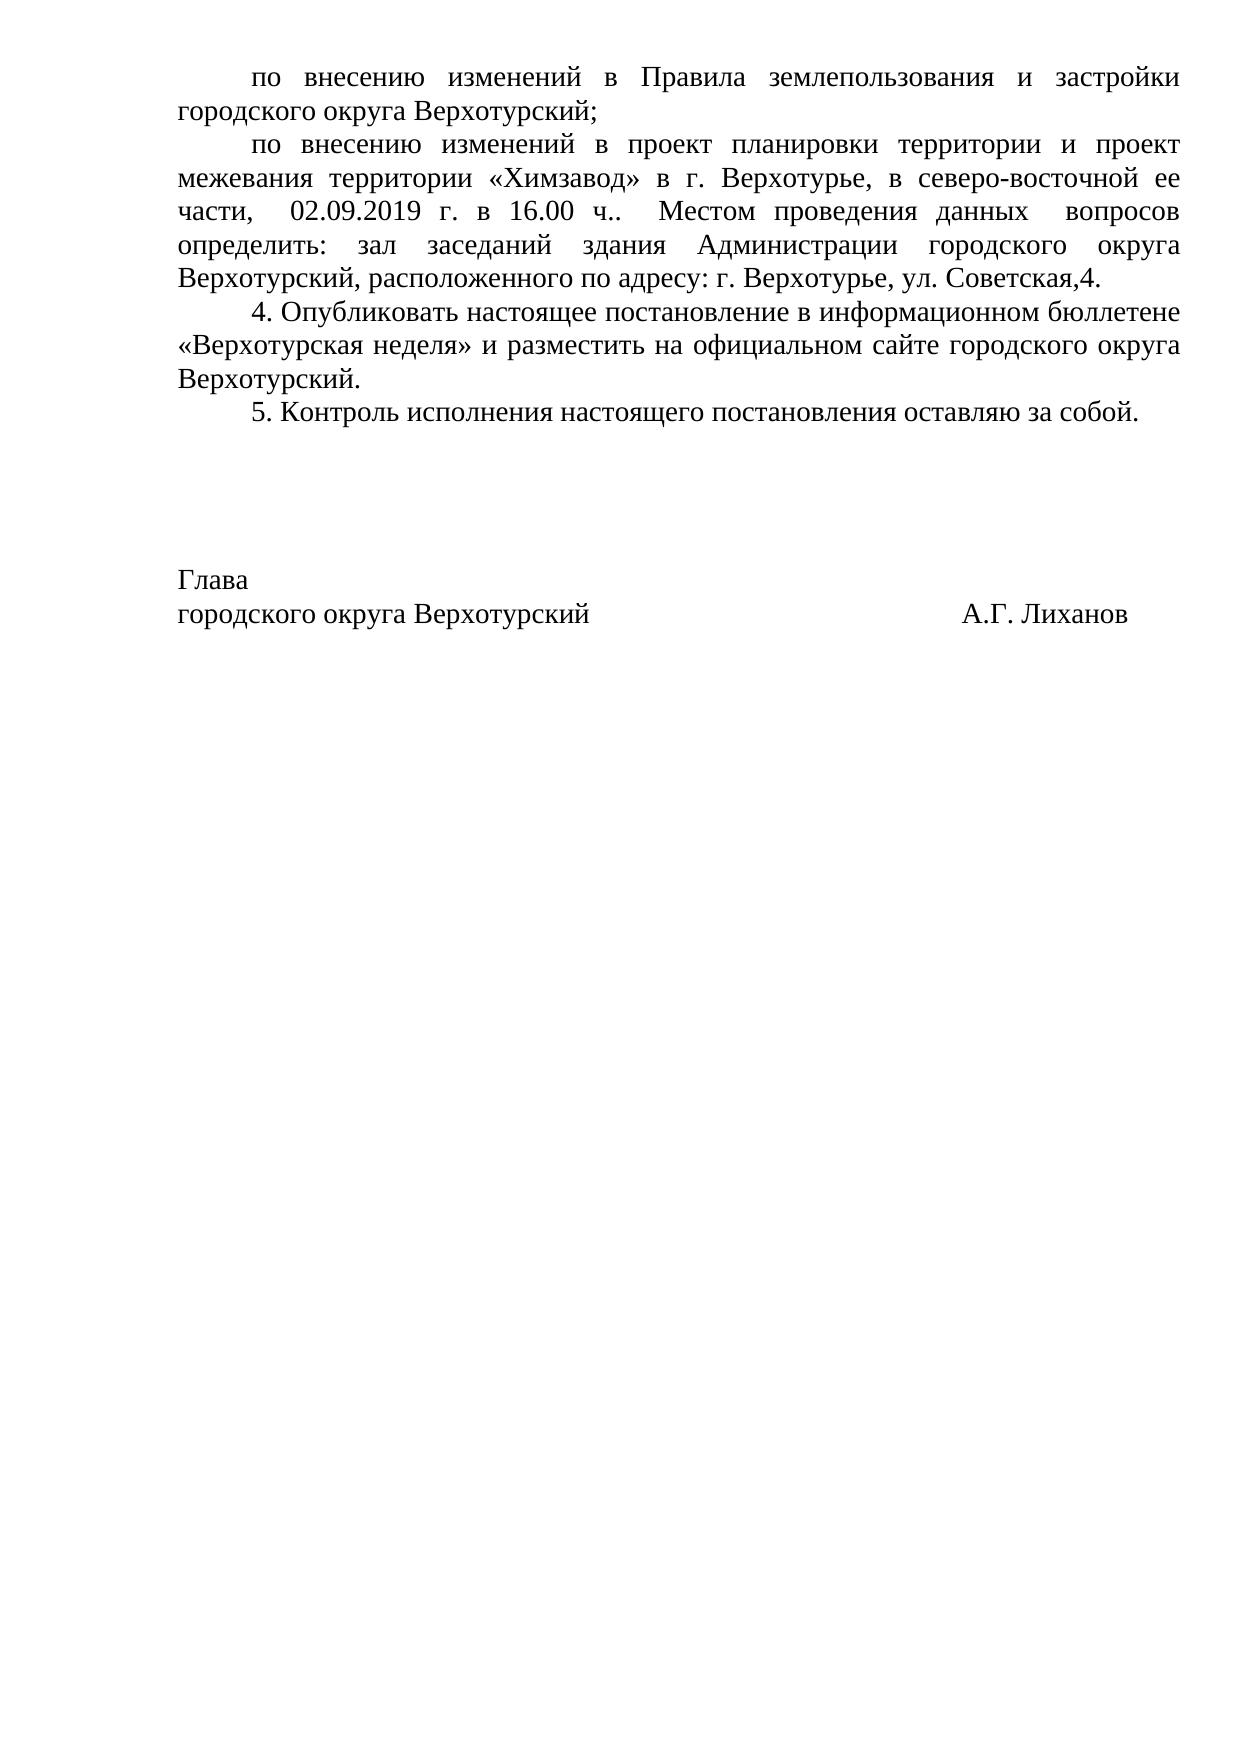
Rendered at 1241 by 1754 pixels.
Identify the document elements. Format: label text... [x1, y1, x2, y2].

text по внесению изменений в Правила землепользования и застройки городского округа Верхотурский; [177, 59, 1181, 126]
text 5. Контроль исполнения настоящего постановления оставляю за собой. [177, 394, 1181, 428]
text городского округа Верхотурский А.Г. Лиханов [177, 596, 1181, 629]
text по внесению изменений в проект планировки территории и проект межевания территории «Химзавод» в г. Верхотурье, в северо-восточной ее части, 02.09.2019 г. в 16.00 ч.. Местом проведения данных вопросов определить: зал заседаний здания Администрации городского округа Верхотурский, расположенного по адресу: г. Верхотурье, ул. Советская,4. [177, 126, 1181, 294]
text 4. Опубликовать настоящее постановление в информационном бюллетене «Верхотурская неделя» и разместить на официальном сайте городского округа Верхотурский. [177, 294, 1181, 394]
text Глава [177, 562, 1181, 596]
